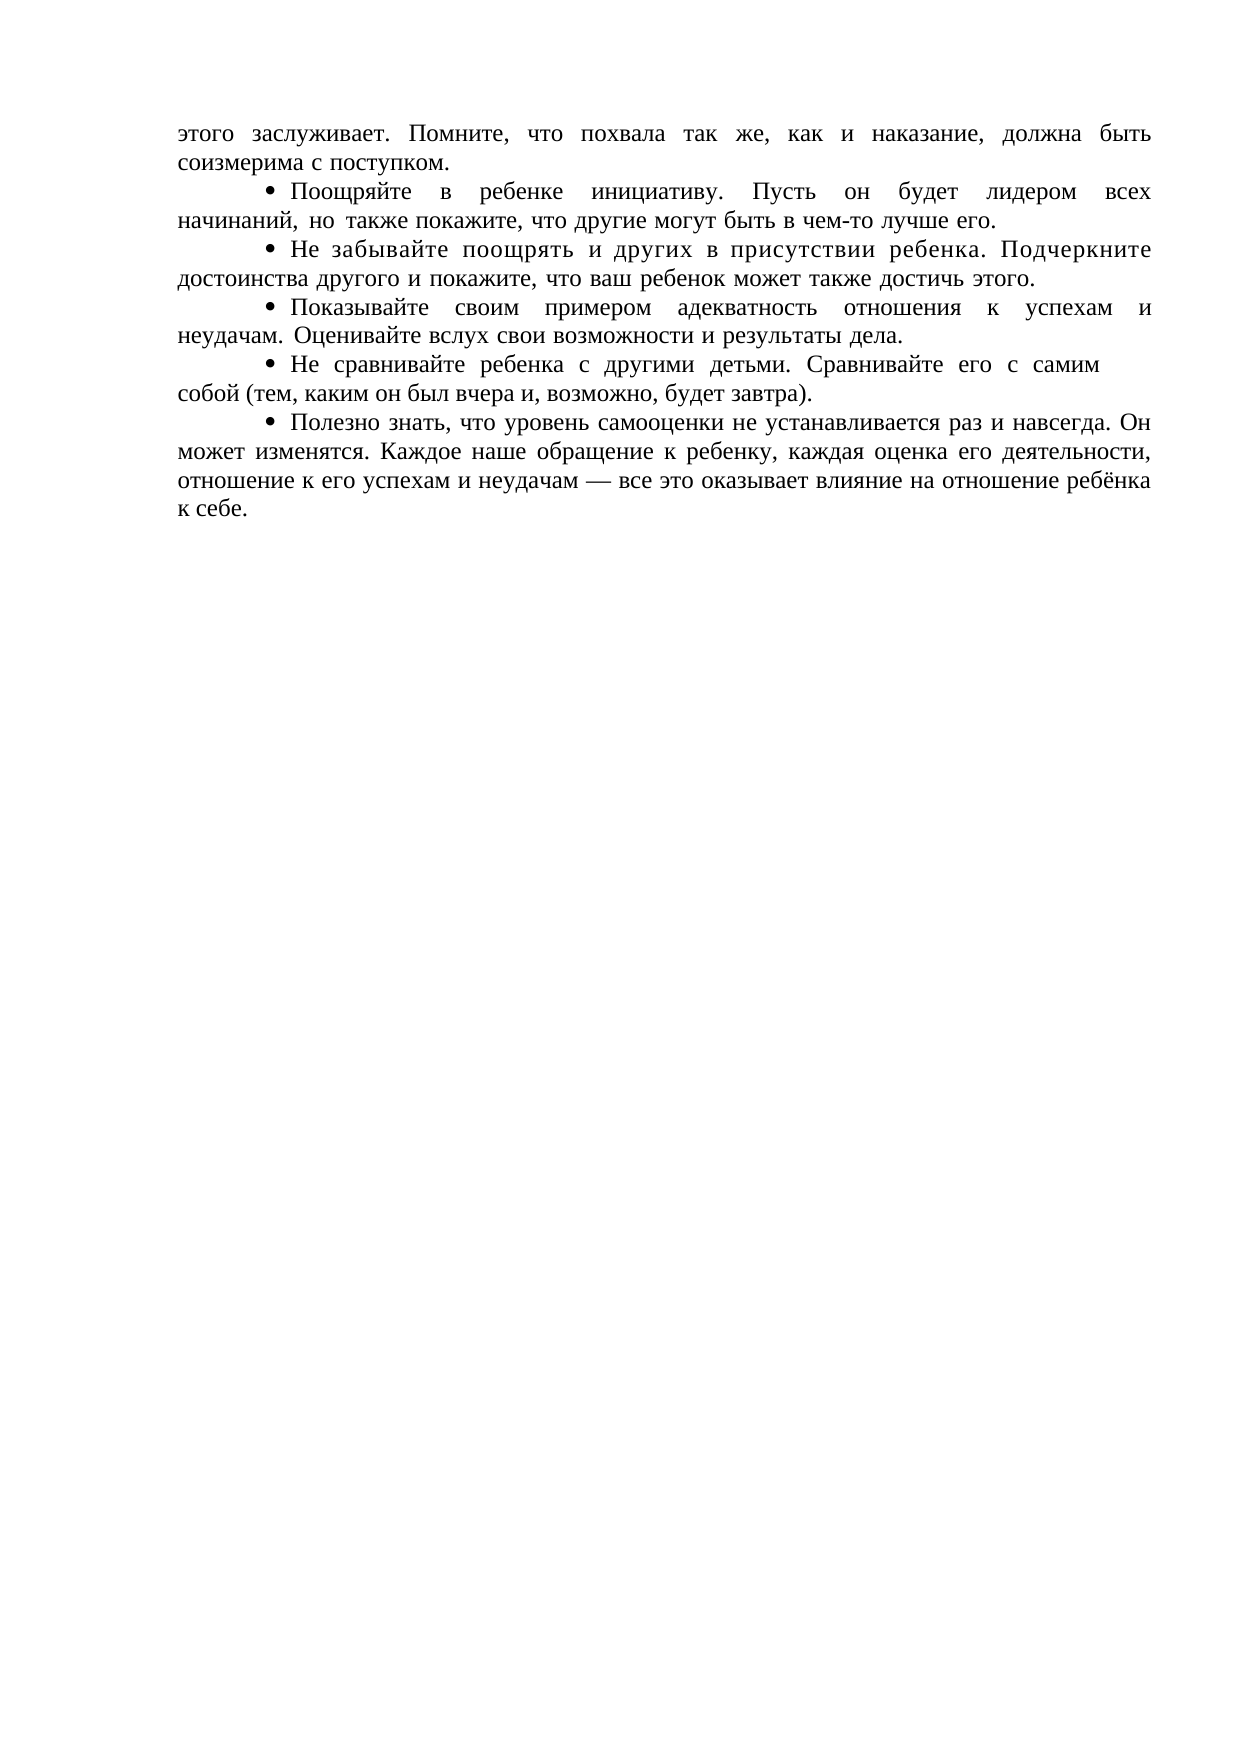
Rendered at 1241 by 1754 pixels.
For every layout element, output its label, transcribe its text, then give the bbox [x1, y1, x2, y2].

list Не сравнивайте ребенка с другими детьми. Сравнивайте его с самим собой (тем, каким он был вчера и, возможно, будет завтра). [177, 349, 1100, 407]
list Не забывайте поощрять и других в присутствии ребенка. Подчеркните достоинства другого и покажите, что ваш ребенок может также достичь этого. [177, 234, 1152, 291]
list Показывайте своим примером адекватность отношения к успехам и неудачам. Оценивайте вслух свои возможности и результаты дела. [177, 292, 1152, 349]
list Полезно знать, что уровень самооценки не устанавливается раз и навсегда. Он может изменятся. Каждое наше обращение к ребенку, каждая оценка его деятельности, отношение к его успехам и неудачам — все это оказывает влияние на отношение ребёнка к себе. [177, 407, 1152, 522]
list Поощряйте в ребенке инициативу. Пусть он будет лидером всех начинаний, но также покажите, что другие могут быть в чем-то лучше его. [177, 176, 1152, 233]
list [177, 118, 1152, 176]
